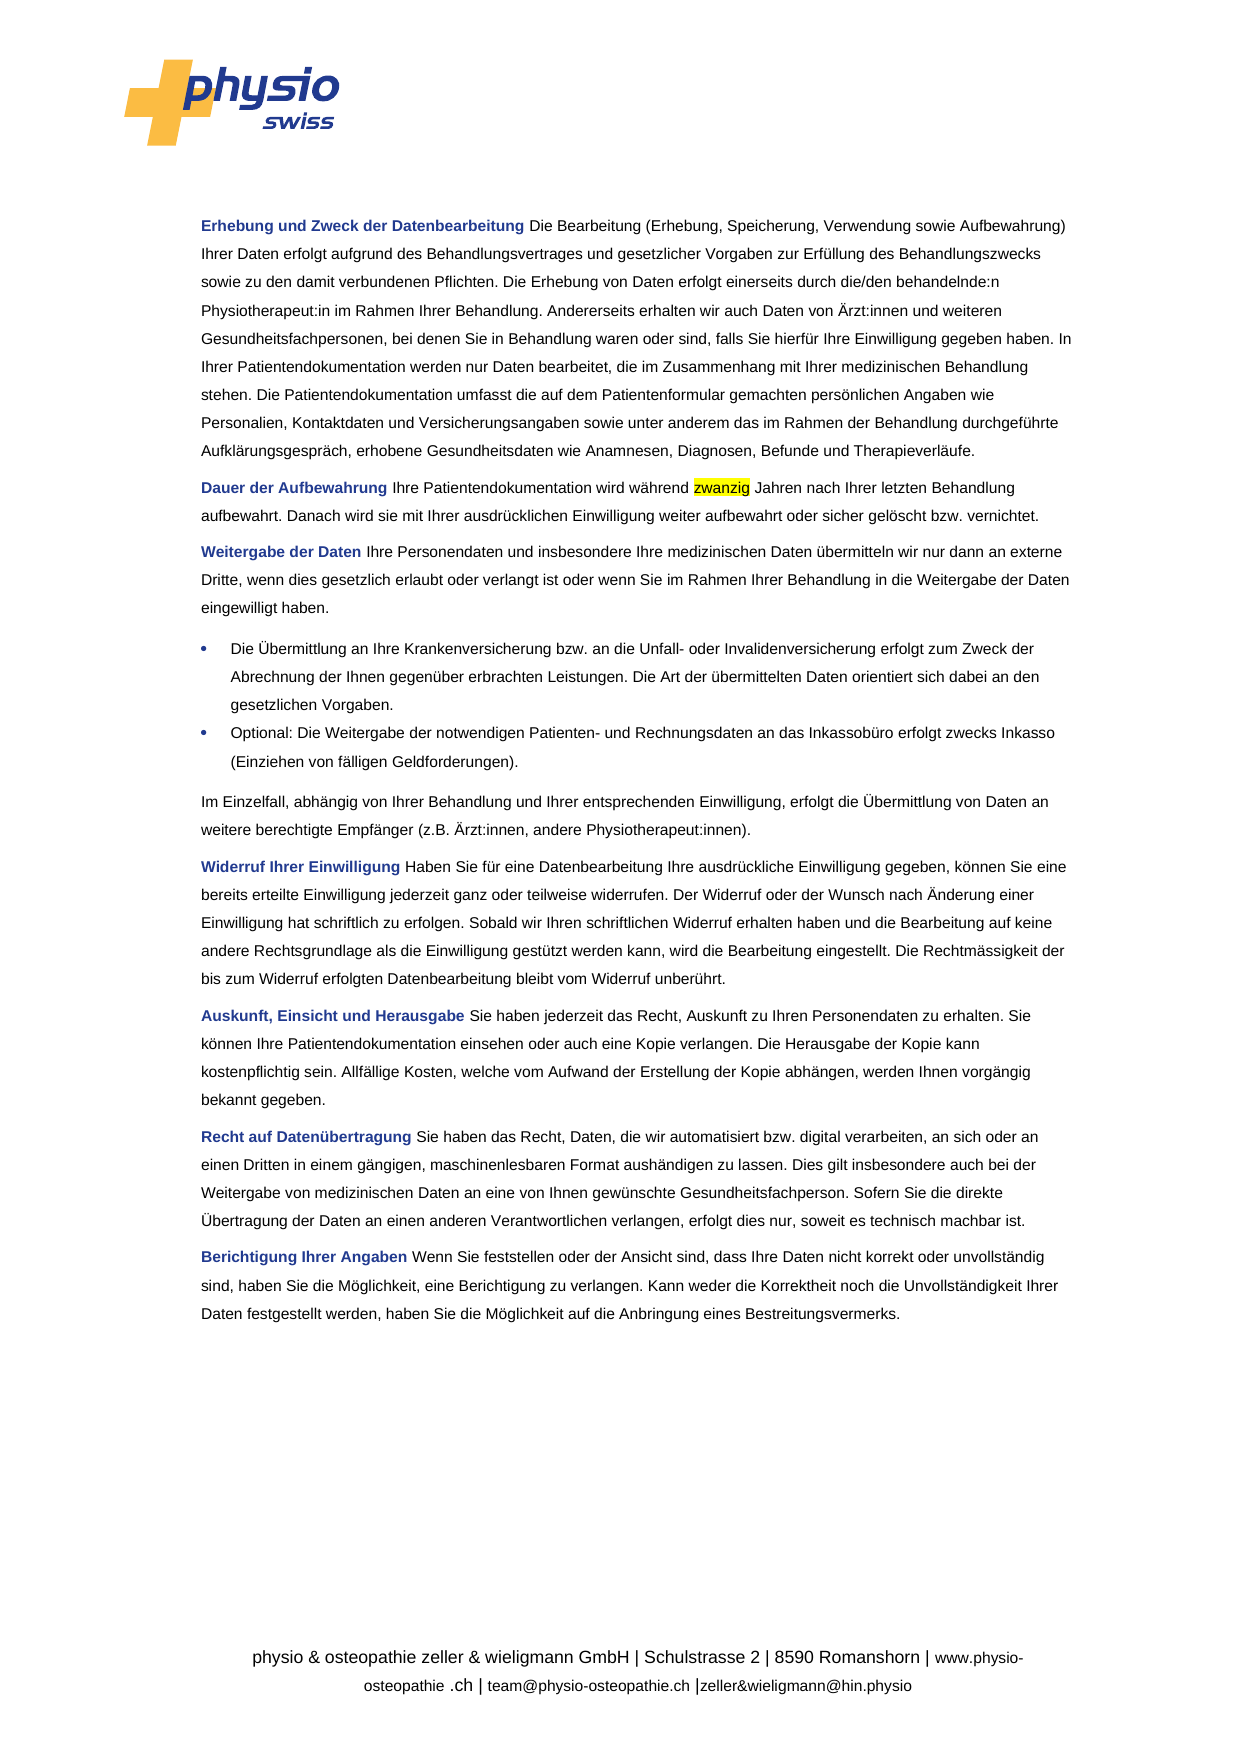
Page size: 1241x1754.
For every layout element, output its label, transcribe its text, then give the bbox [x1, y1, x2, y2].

text Recht auf Datenübertragung Sie haben das Recht, Daten, die wir automatisiert bzw. digital verarbeiten, an sich oder an einen Dritten in einem gängigen, maschinenlesbaren Format aushändigen zu lassen. Dies gilt insbesondere auch bei der Weitergabe von medizinischen Daten an eine von Ihnen gewünschte Gesundheitsfachperson. Sofern Sie die direkte Übertragung der Daten an einen anderen Verantwortlichen verlangen, erfolgt dies nur, soweit es technisch machbar ist. [201, 1117, 1075, 1230]
text Berichtigung Ihrer Angaben Wenn Sie feststellen oder der Ansicht sind, dass Ihre Daten nicht korrekt oder unvollständig sind, haben Sie die Möglichkeit, eine Berichtigung zu verlangen. Kann weder die Korrektheit noch die Unvollständigkeit Ihrer Daten festgestellt werden, haben Sie die Möglichkeit auf die Anbringung eines Bestreitungsvermerks. [201, 1238, 1075, 1322]
text Widerruf Ihrer Einwilligung Haben Sie für eine Datenbearbeitung Ihre ausdrückliche Einwilligung gegeben, können Sie eine bereits erteilte Einwilligung jederzeit ganz oder teilweise widerrufen. Der Widerruf oder der Wunsch nach Änderung einer Einwilligung hat schriftlich zu erfolgen. Sobald wir Ihren schriftlichen Widerruf erhalten haben und die Bearbeitung auf keine andere Rechtsgrundlage als die Einwilligung gestützt werden kann, wird die Bearbeitung eingestellt. Die Rechtmässigkeit der bis zum Widerruf erfolgten Datenbearbeitung bleibt vom Widerruf unberührt. [201, 847, 1075, 988]
text Dauer der Aufbewahrung Ihre Patientendokumentation wird während zwanzig Jahren nach Ihrer letzten Behandlung aufbewahrt. Danach wird sie mit Ihrer ausdrücklichen Einwilligung weiter aufbewahrt oder sicher gelöscht bzw. vernichtet. [201, 468, 1075, 524]
text Erhebung und Zweck der Datenbearbeitung Die Bearbeitung (Erhebung, Speicherung, Verwendung sowie Aufbewahrung) Ihrer Daten erfolgt aufgrund des Behandlungsvertrages und gesetzlicher Vorgaben zur Erfüllung des Behandlungszwecks sowie zu den damit verbundenen Pflichten. Die Erhebung von Daten erfolgt einerseits durch die/den behandelnde:n Physiotherapeut:in im Rahmen Ihrer Behandlung. Andererseits erhalten wir auch Daten von Ärzt:innen und weiteren Gesundheitsfachpersonen, bei denen Sie in Behandlung waren oder sind, falls Sie hierfür Ihre Einwilligung gegeben haben. In Ihrer Patientendokumentation werden nur Daten bearbeitet, die im Zusammenhang mit Ihrer medizinischen Behandlung stehen. Die Patientendokumentation umfasst die auf dem Patientenformular gemachten persönlichen Angaben wie Personalien, Kontaktdaten und Versicherungsangaben sowie unter anderem das im Rahmen der Behandlung durchgeführte Aufklärungsgespräch, erhobene Gesundheitsdaten wie Anamnesen, Diagnosen, Befunde und Therapieverläufe. [201, 207, 1075, 460]
text Auskunft, Einsicht und Herausgabe Sie haben jederzeit das Recht, Auskunft zu Ihren Personendaten zu erhalten. Sie können Ihre Patientendokumentation einsehen oder auch eine Kopie verlangen. Die Herausgabe der Kopie kann kostenpflichtig sein. Allfällige Kosten, welche vom Aufwand der Erstellung der Kopie abhängen, werden Ihnen vorgängig bekannt gegeben. [201, 996, 1075, 1109]
text Die Übermittlung an Ihre Krankenversicherung bzw. an die Unfall- oder Invalidenversicherung erfolgt zum Zweck der Abrechnung der Ihnen gegenüber erbrachten Leistungen. Die Art der übermittelten Daten orientiert sich dabei an den gesetzlichen Vorgaben. [201, 630, 1075, 714]
text Im Einzelfall, abhängig von Ihrer Behandlung und Ihrer entsprechenden Einwilligung, erfolgt die Übermittlung von Daten an weitere berechtigte Empfänger (z.B. Ärzt:innen, andere Physiotherapeut:innen). [201, 783, 1075, 839]
text Optional: Die Weitergabe der notwendigen Patienten- und Rechnungsdaten an das Inkassobüro erfolgt zwecks Inkasso (Einziehen von fälligen Geldforderungen). [201, 714, 1075, 770]
text Weitergabe der Daten Ihre Personendaten und insbesondere Ihre medizinischen Daten übermitteln wir nur dann an externe Dritte, wenn dies gesetzlich erlaubt oder verlangt ist oder wenn Sie im Rahmen Ihrer Behandlung in die Weitergabe der Daten eingewilligt haben. [201, 533, 1075, 617]
